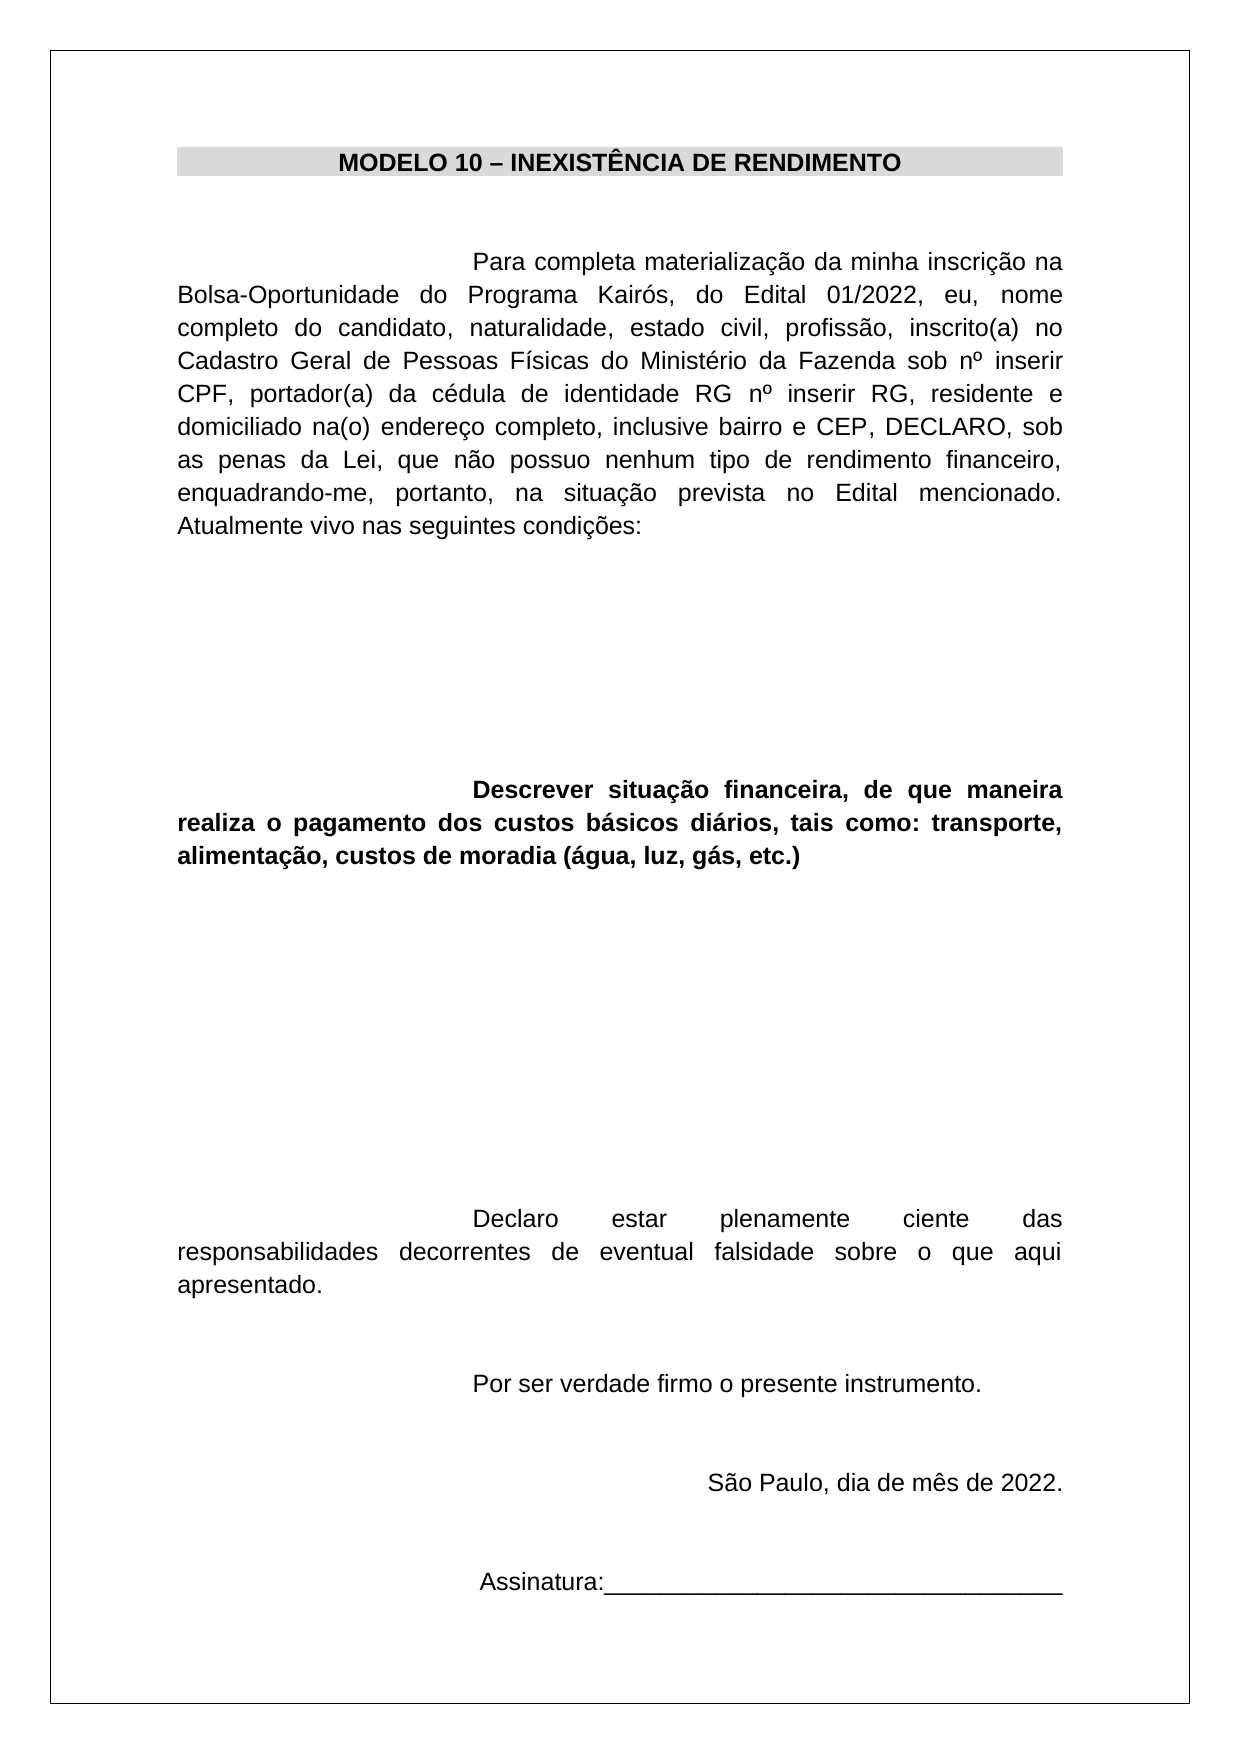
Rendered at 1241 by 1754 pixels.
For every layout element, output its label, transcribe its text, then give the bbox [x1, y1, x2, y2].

text São Paulo, dia de mês de 2022. [177, 1468, 1063, 1497]
text MODELO 10 – INEXISTÊNCIA DE RENDIMENTO [177, 147, 1063, 176]
text Por ser verdade firmo o presente instrumento. [177, 1369, 1063, 1398]
text Para completa materialização da minha inscrição na Bolsa-Oportunidade do Programa Kairós, do Edital 01/2022, eu, nome completo do candidato, naturalidade, estado civil, profissão, inscrito(a) no Cadastro Geral de Pessoas Físicas do Ministério da Fazenda sob nº inserir CPF, portador(a) da cédula de identidade RG nº inserir RG, residente e domiciliado na(o) endereço completo, inclusive bairro e CEP, DECLARO, sob as penas da Lei, que não possuo nenhum tipo de rendimento financeiro, enquadrando-me, portanto, na situação prevista no Edital mencionado. Atualmente vivo nas seguintes condições: [177, 247, 1063, 539]
text Descrever situação financeira, de que maneira realiza o pagamento dos custos básicos diários, tais como: transporte, alimentação, custos de moradia (água, luz, gás, etc.) [177, 775, 1063, 870]
text Assinatura:_________________________________ [177, 1567, 1063, 1596]
text Declaro estar plenamente ciente das responsabilidades decorrentes de eventual falsidade sobre o que aqui apresentado. [177, 1204, 1063, 1299]
